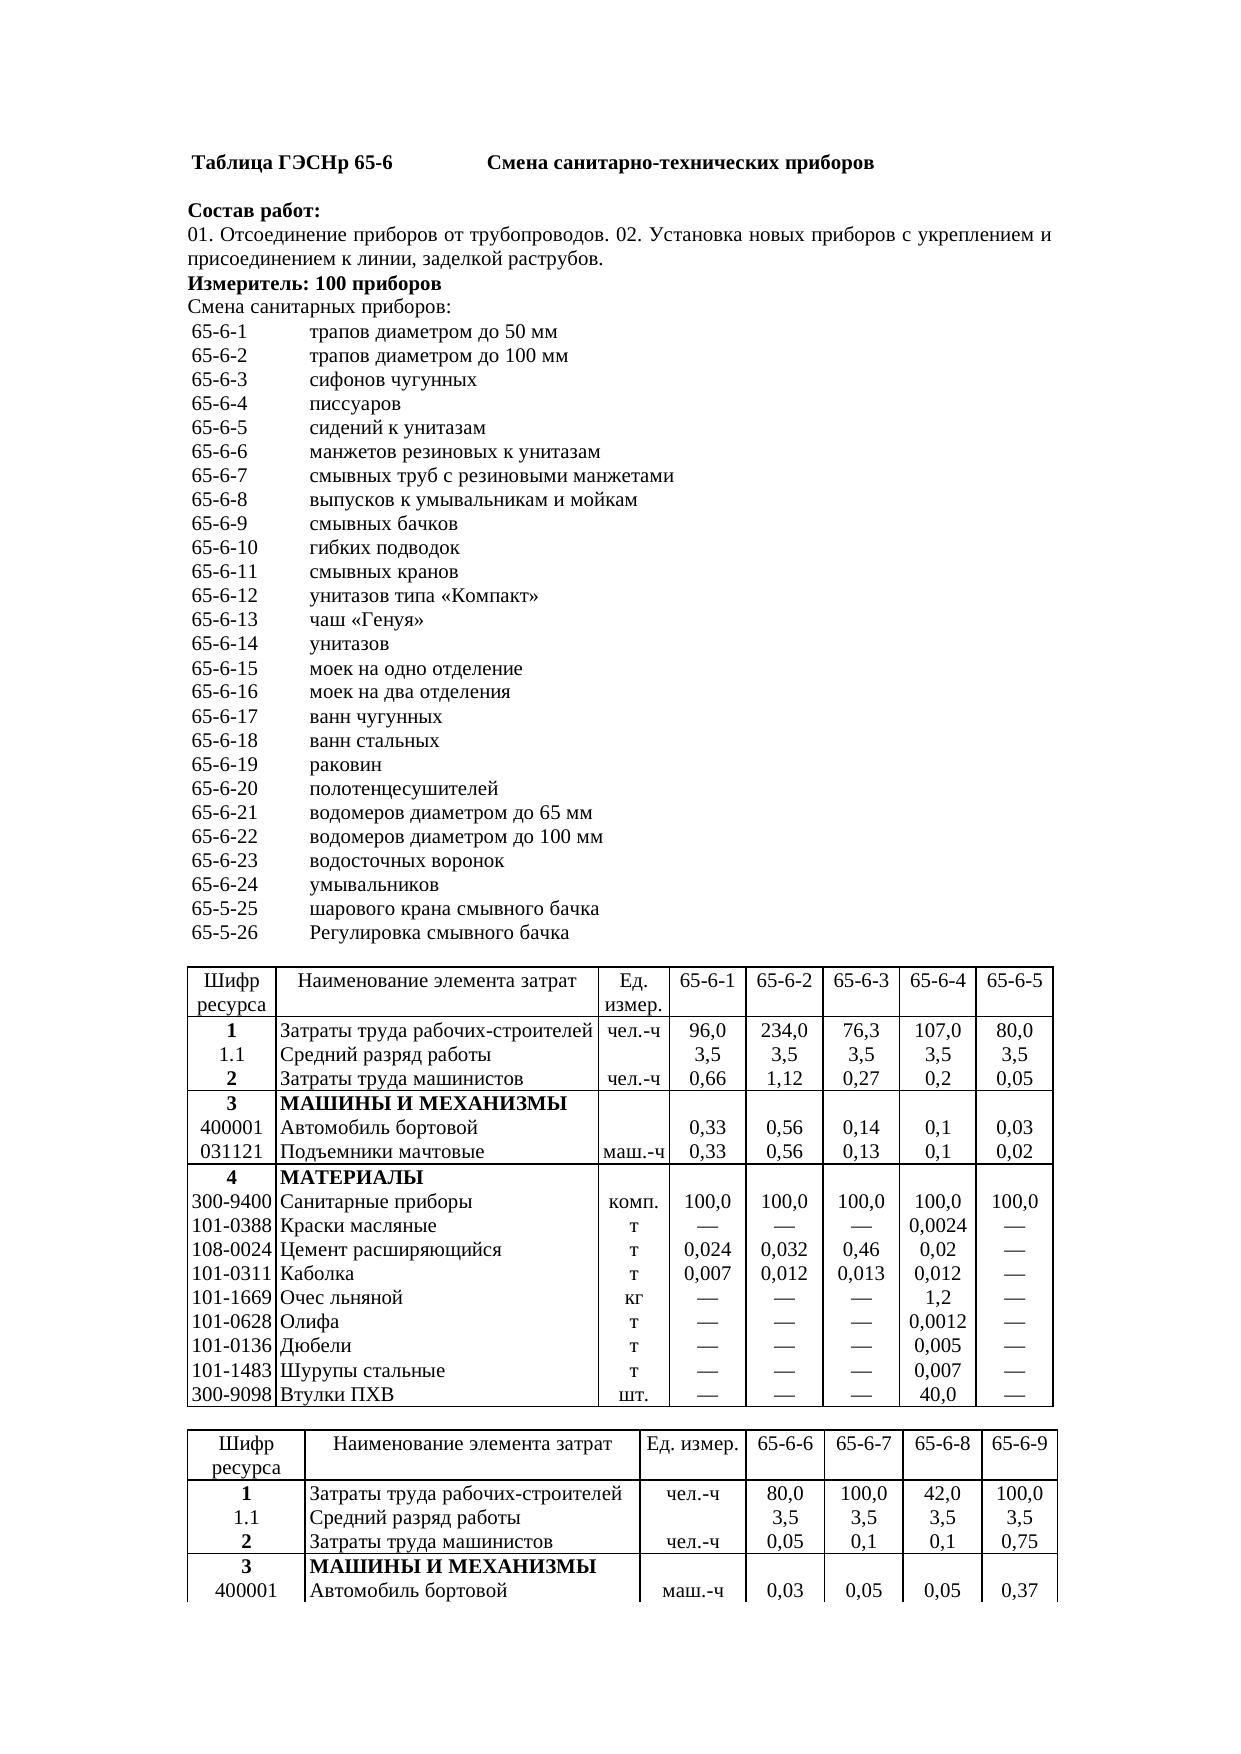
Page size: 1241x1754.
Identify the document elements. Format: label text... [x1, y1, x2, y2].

table_cell 400001 [188, 1115, 275, 1139]
table_cell [599, 1165, 669, 1189]
table_header 65-6-5 [977, 968, 1052, 1016]
table_cell 0,05 [904, 1578, 981, 1602]
table_cell 101-1483 [188, 1358, 275, 1381]
table_header Наименование элемента затрат [277, 968, 598, 1016]
table_cell — [824, 1285, 899, 1309]
table_cell МАШИНЫ И МЕХАНИЗМЫ [306, 1554, 639, 1578]
table_cell 100,0 [670, 1189, 745, 1213]
table_cell 65-6-13 [187, 607, 305, 631]
table_cell — [670, 1381, 745, 1406]
table_cell — [747, 1213, 822, 1237]
table_cell 0,56 [747, 1139, 822, 1163]
table_cell ванн чугунных [305, 704, 719, 727]
table_cell 0,05 [977, 1066, 1052, 1089]
table_header 65-6-1 [670, 968, 745, 1016]
table_cell 80,0 [747, 1481, 824, 1504]
table_cell — [977, 1333, 1052, 1357]
table_cell 1.1 [188, 1505, 304, 1528]
table_cell т [599, 1309, 669, 1333]
table_cell 300-9098 [188, 1381, 275, 1406]
table_cell 65-6-16 [187, 679, 305, 703]
table_cell — [977, 1285, 1052, 1309]
table_cell 0,75 [983, 1529, 1057, 1553]
table_cell трапов диаметром до 100 мм [305, 343, 719, 367]
table_cell 3,5 [904, 1505, 981, 1528]
table_cell 3,5 [747, 1505, 824, 1528]
table_cell Краски масляные [277, 1213, 598, 1237]
table_cell 100,0 [825, 1481, 902, 1504]
table_cell — [977, 1261, 1052, 1285]
table_cell 65-6-20 [187, 776, 305, 800]
table_cell 65-6-7 [187, 463, 305, 487]
table_cell [977, 1091, 1052, 1115]
table_cell моек на одно отделение [305, 655, 719, 679]
table_cell — [824, 1333, 899, 1357]
table_cell Шурупы стальные [277, 1358, 598, 1381]
table_cell 2 [188, 1529, 304, 1553]
table_header трапов диаметром до 50 мм [305, 319, 719, 342]
table_header 65-6-9 [983, 1431, 1057, 1479]
table_cell — [670, 1333, 745, 1357]
table_cell раковин [305, 752, 719, 776]
table_cell 3 [188, 1091, 275, 1115]
table_cell — [977, 1213, 1052, 1237]
table_cell 1.1 [188, 1041, 275, 1066]
table_cell 0,1 [900, 1115, 975, 1139]
table_cell 42,0 [904, 1481, 981, 1504]
table_cell — [824, 1213, 899, 1237]
table_cell 234,0 [747, 1017, 822, 1041]
table_cell Автомобиль бортовой [306, 1578, 639, 1602]
table_cell 100,0 [983, 1481, 1057, 1504]
table_cell — [670, 1309, 745, 1333]
table_header 65-6-8 [904, 1431, 981, 1479]
table_cell 0,05 [747, 1529, 824, 1553]
table_cell [977, 1165, 1052, 1189]
table_cell Дюбели [277, 1333, 598, 1357]
table_cell 0,1 [900, 1139, 975, 1163]
table_cell чел.-ч [641, 1481, 745, 1504]
table_cell 0,0024 [900, 1213, 975, 1237]
table_cell 65-6-4 [187, 391, 305, 415]
table_cell 0,007 [670, 1261, 745, 1285]
table_cell 65-6-2 [187, 343, 305, 367]
table_cell т [599, 1237, 669, 1261]
table_cell 1,12 [747, 1066, 822, 1089]
text Смена санитарных приборов: [187, 294, 1053, 318]
table_cell — [824, 1381, 899, 1406]
table_cell 0,56 [747, 1115, 822, 1139]
table_cell [747, 1165, 822, 1189]
text 01. Отсоединение приборов от трубопроводов. 02. Установка новых приборов с укреплением и присоединением к линии, заделкой раструбов. [187, 222, 1053, 270]
table_cell 100,0 [977, 1189, 1052, 1213]
table_cell Подъемники мачтовые [277, 1139, 598, 1163]
table_cell шт. [599, 1381, 669, 1406]
table_cell т [599, 1261, 669, 1285]
table_cell [641, 1505, 745, 1528]
table_cell Затраты труда рабочих-строителей [277, 1017, 598, 1041]
table_header 65-6-4 [900, 968, 975, 1016]
table_cell 65-6-15 [187, 655, 305, 679]
table_header Смена санитарно-технических приборов [483, 150, 1045, 174]
table_cell выпусков к умывальникам и мойкам [305, 487, 719, 511]
table_cell кг [599, 1285, 669, 1309]
table_cell 65-6-21 [187, 800, 305, 824]
table_cell 0,14 [824, 1115, 899, 1139]
table_cell 101-1669 [188, 1285, 275, 1309]
table_cell [599, 1091, 669, 1115]
table_cell [641, 1554, 745, 1578]
table_cell 65-6-10 [187, 535, 305, 559]
table_cell 400001 [188, 1578, 304, 1602]
table_cell водомеров диаметром до 100 мм [305, 824, 719, 848]
table_cell 0,46 [824, 1237, 899, 1261]
table_cell 100,0 [747, 1189, 822, 1213]
table_cell 1,2 [900, 1285, 975, 1309]
table_cell — [747, 1381, 822, 1406]
table_cell гибких подводок [305, 535, 719, 559]
table_cell 031121 [188, 1139, 275, 1163]
table_cell маш.-ч [641, 1578, 745, 1602]
table_cell 65-6-12 [187, 583, 305, 607]
table_cell Олифа [277, 1309, 598, 1333]
table_cell Затраты труда рабочих-строителей [306, 1481, 639, 1504]
table_header Таблица ГЭСНр 65-6 [187, 150, 483, 174]
table_cell 0,33 [670, 1139, 745, 1163]
table_cell смывных кранов [305, 559, 719, 583]
table_cell 0,012 [747, 1261, 822, 1285]
table_header Ед. измер. [641, 1431, 745, 1479]
table_cell 0,33 [670, 1115, 745, 1139]
table_cell полотенцесушителей [305, 776, 719, 800]
table_cell 3,5 [977, 1041, 1052, 1066]
table_cell 65-6-18 [187, 728, 305, 752]
table_cell моек на два отделения [305, 679, 719, 703]
table_cell 65-6-3 [187, 367, 305, 391]
table_cell 0,66 [670, 1066, 745, 1089]
table_header Шифр ресурса [188, 1431, 304, 1479]
table_cell т [599, 1333, 669, 1357]
table_cell 96,0 [670, 1017, 745, 1041]
table_cell шарового крана смывного бачка [305, 896, 719, 920]
text Измеритель: 100 приборов [187, 270, 1053, 294]
table_cell [670, 1165, 745, 1189]
table_cell — [977, 1358, 1052, 1381]
table_cell Регулировка смывного бачка [305, 920, 719, 944]
table_cell — [670, 1285, 745, 1309]
table_cell чел.-ч [599, 1017, 669, 1041]
table_cell — [977, 1309, 1052, 1333]
table_cell — [747, 1285, 822, 1309]
table_cell ванн стальных [305, 728, 719, 752]
table_cell [670, 1091, 745, 1115]
table_cell МАТЕРИАЛЫ [277, 1165, 598, 1189]
table_cell 100,0 [900, 1189, 975, 1213]
table_cell 0,2 [900, 1066, 975, 1089]
table_cell — [670, 1213, 745, 1237]
table_cell Средний разряд работы [306, 1505, 639, 1528]
table_cell 65-6-17 [187, 704, 305, 727]
table_cell [825, 1554, 902, 1578]
table_cell 65-6-22 [187, 824, 305, 848]
table_cell 0,007 [900, 1358, 975, 1381]
table_cell Средний разряд работы [277, 1041, 598, 1066]
table_header 65-6-1 [187, 319, 305, 342]
table_cell 65-6-23 [187, 848, 305, 872]
table_cell 0,013 [824, 1261, 899, 1285]
table_cell Затраты труда машинистов [306, 1529, 639, 1553]
table_cell — [824, 1358, 899, 1381]
table_cell — [670, 1358, 745, 1381]
table_header Ед. измер. [599, 968, 669, 1016]
table_cell сидений к унитазам [305, 415, 719, 439]
table_cell 101-0628 [188, 1309, 275, 1333]
table_cell 3,5 [900, 1041, 975, 1066]
table_cell 2 [188, 1066, 275, 1089]
table_header 65-6-3 [824, 968, 899, 1016]
table_cell умывальников [305, 872, 719, 896]
table_cell 101-0136 [188, 1333, 275, 1357]
table_cell т [599, 1358, 669, 1381]
table_cell [599, 1041, 669, 1066]
table_cell комп. [599, 1189, 669, 1213]
table_cell т [599, 1213, 669, 1237]
table_cell 3,5 [983, 1505, 1057, 1528]
table_cell водомеров диаметром до 65 мм [305, 800, 719, 824]
table_cell — [747, 1358, 822, 1381]
table_cell Санитарные приборы [277, 1189, 598, 1213]
table_cell [747, 1554, 824, 1578]
table_cell манжетов резиновых к унитазам [305, 439, 719, 463]
table_header Наименование элемента затрат [306, 1431, 639, 1479]
table_cell [747, 1091, 822, 1115]
table_cell 3,5 [824, 1041, 899, 1066]
table_cell [824, 1165, 899, 1189]
table_cell 0,0012 [900, 1309, 975, 1333]
table_cell Каболка [277, 1261, 598, 1285]
table_cell 0,02 [900, 1237, 975, 1261]
table_cell 76,3 [824, 1017, 899, 1041]
table_header Шифр ресурса [188, 968, 275, 1016]
table_cell 65-6-14 [187, 631, 305, 655]
table_cell сифонов чугунных [305, 367, 719, 391]
table_cell 65-6-11 [187, 559, 305, 583]
table_cell 0,02 [977, 1139, 1052, 1163]
table_cell 100,0 [824, 1189, 899, 1213]
table_cell [900, 1165, 975, 1189]
table_cell смывных бачков [305, 511, 719, 535]
table_cell Очес льняной [277, 1285, 598, 1309]
table_cell 3 [188, 1554, 304, 1578]
table_cell чел.-ч [641, 1529, 745, 1553]
table_cell 101-0388 [188, 1213, 275, 1237]
table_cell 101-0311 [188, 1261, 275, 1285]
table_cell — [747, 1333, 822, 1357]
table_cell 0,03 [747, 1578, 824, 1602]
table_header 65-6-2 [747, 968, 822, 1016]
table_cell 4 [188, 1165, 275, 1189]
table_cell 0,13 [824, 1139, 899, 1163]
table_cell МАШИНЫ И МЕХАНИЗМЫ [277, 1091, 598, 1115]
table_cell 0,05 [825, 1578, 902, 1602]
table_cell 65-6-8 [187, 487, 305, 511]
table_header 65-6-7 [825, 1431, 902, 1479]
table_cell 65-5-25 [187, 896, 305, 920]
table_cell маш.-ч [599, 1139, 669, 1163]
table_cell 107,0 [900, 1017, 975, 1041]
table_cell [983, 1554, 1057, 1578]
table_cell 40,0 [900, 1381, 975, 1406]
table_cell 1 [188, 1481, 304, 1504]
table_cell 0,1 [904, 1529, 981, 1553]
table_cell смывных труб с резиновыми манжетами [305, 463, 719, 487]
table_cell Автомобиль бортовой [277, 1115, 598, 1139]
table_cell 300-9400 [188, 1189, 275, 1213]
table_cell Затраты труда машинистов [277, 1066, 598, 1089]
table_cell 0,032 [747, 1237, 822, 1261]
text Состав работ: [187, 198, 1053, 222]
table_cell 0,1 [825, 1529, 902, 1553]
table_cell 65-6-19 [187, 752, 305, 776]
table_cell 0,024 [670, 1237, 745, 1261]
table_cell 65-6-5 [187, 415, 305, 439]
table_cell чел.-ч [599, 1066, 669, 1089]
table_cell унитазов [305, 631, 719, 655]
table_cell 3,5 [670, 1041, 745, 1066]
table_cell 3,5 [825, 1505, 902, 1528]
table_cell 108-0024 [188, 1237, 275, 1261]
table_cell 65-6-24 [187, 872, 305, 896]
table_cell 0,27 [824, 1066, 899, 1089]
table_cell — [977, 1237, 1052, 1261]
table_cell унитазов типа «Компакт» [305, 583, 719, 607]
table_cell — [977, 1381, 1052, 1406]
table_cell 1 [188, 1017, 275, 1041]
table_cell 80,0 [977, 1017, 1052, 1041]
table_cell писсуаров [305, 391, 719, 415]
table_cell Цемент расширяющийся [277, 1237, 598, 1261]
table_cell чаш «Генуя» [305, 607, 719, 631]
table_cell [824, 1091, 899, 1115]
table_cell 3,5 [747, 1041, 822, 1066]
table_cell 0,012 [900, 1261, 975, 1285]
table_cell 65-5-26 [187, 920, 305, 944]
table_cell 0,37 [983, 1578, 1057, 1602]
table_header 65-6-6 [747, 1431, 824, 1479]
table_cell — [824, 1309, 899, 1333]
table_cell [900, 1091, 975, 1115]
table_cell Втулки ПХВ [277, 1381, 598, 1406]
table_cell 0,03 [977, 1115, 1052, 1139]
table_cell 65-6-9 [187, 511, 305, 535]
table_cell водосточных воронок [305, 848, 719, 872]
table_cell [904, 1554, 981, 1578]
table_cell — [747, 1309, 822, 1333]
table_cell 0,005 [900, 1333, 975, 1357]
table_cell 65-6-6 [187, 439, 305, 463]
table_cell [599, 1115, 669, 1139]
